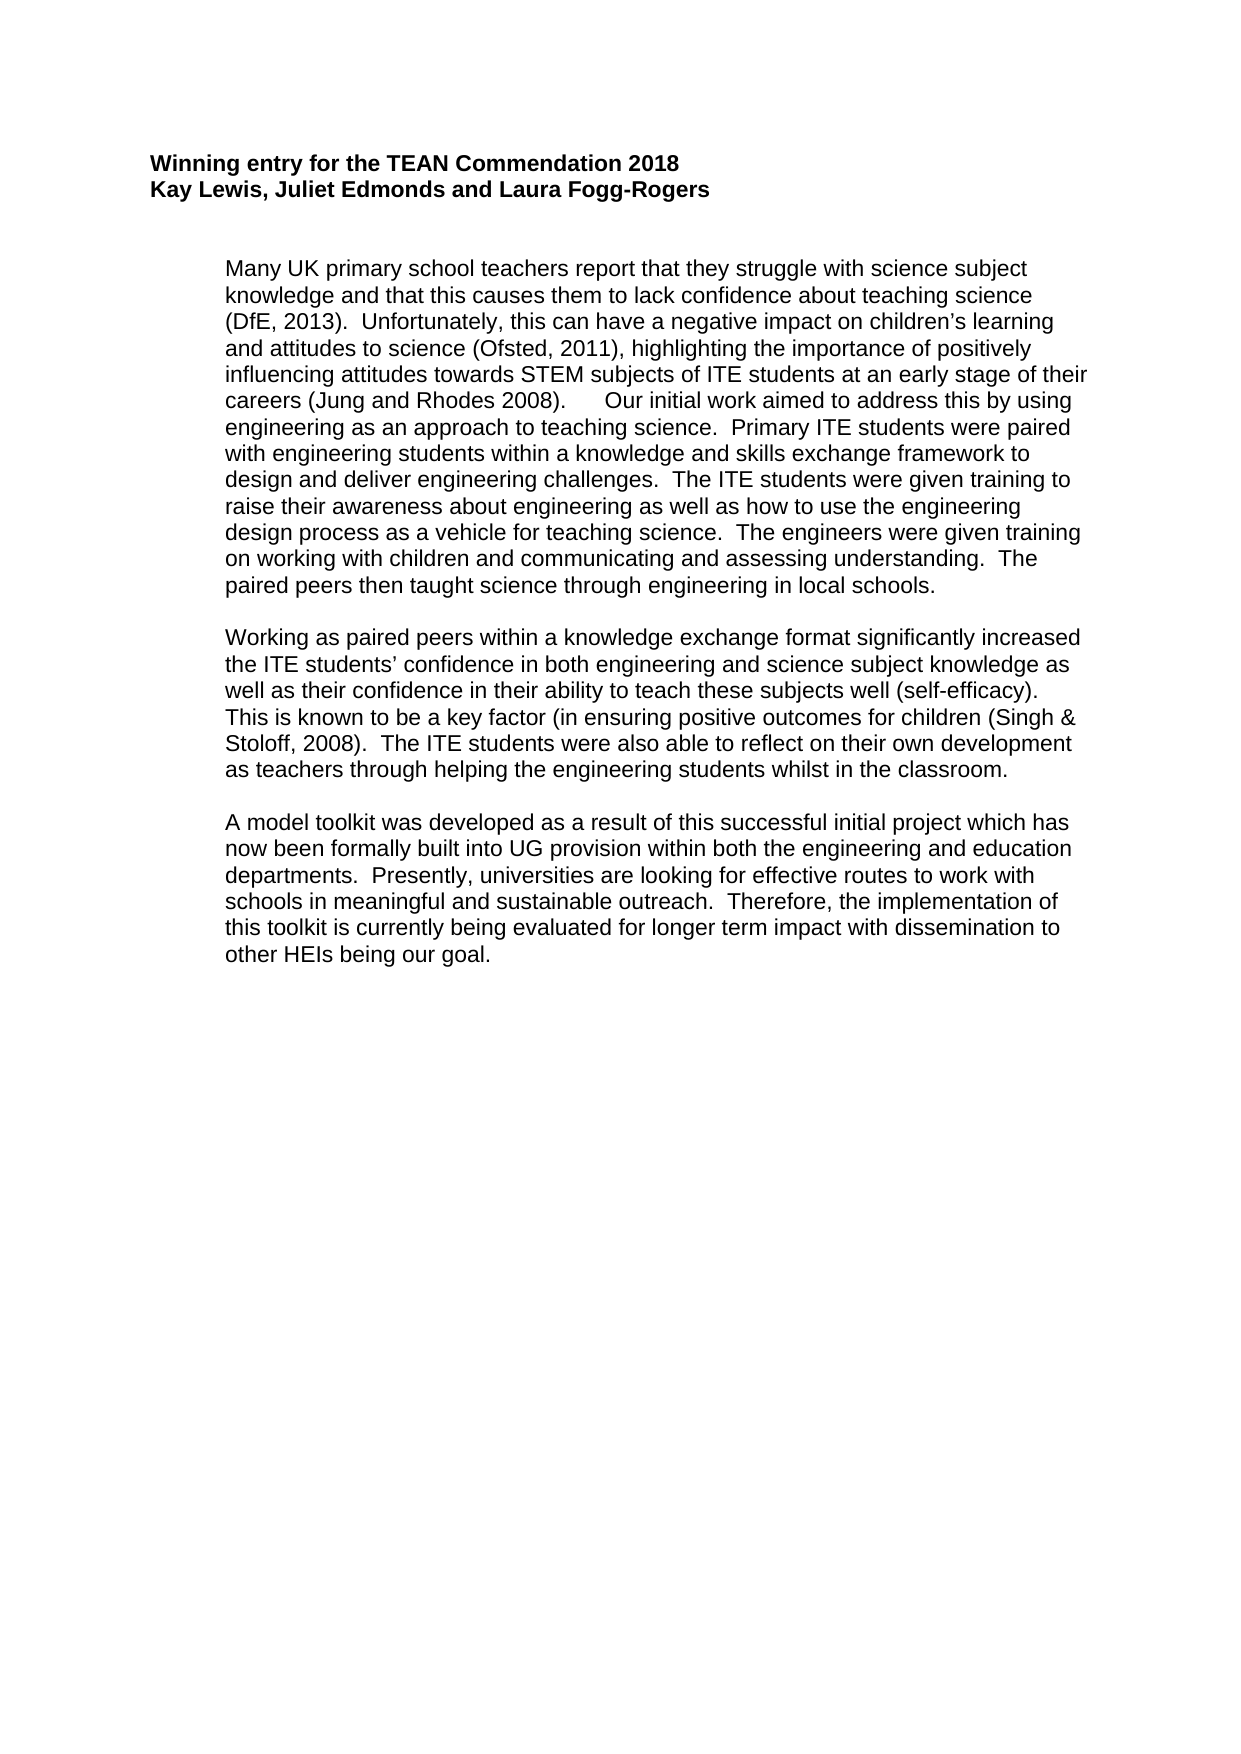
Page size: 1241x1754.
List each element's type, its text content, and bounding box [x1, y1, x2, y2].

list Working as paired peers within a knowledge exchange format significantly increased the ITE students’ confidence in both engineering and science subject knowledge as well as their confidence in their ability to teach these subjects well (self-efficacy). This is known to be a key factor (in ensuring positive outcomes for children (Singh & Stoloff, 2008). The ITE students were also able to reflect on their own development as teachers through helping the engineering students whilst in the classroom. [225, 624, 1090, 782]
text Kay Lewis, Juliet Edmonds and Laura Fogg-Rogers [150, 176, 1090, 203]
list Many UK primary school teachers report that they struggle with science subject knowledge and that this causes them to lack confidence about teaching science (DfE, 2013). Unfortunately, this can have a negative impact on children’s learning and attitudes to science (Ofsted, 2011), highlighting the importance of positively influencing attitudes towards STEM subjects of ITE students at an early stage of their careers (Jung and Rhodes 2008). Our initial work aimed to address this by using engineering as an approach to teaching science. Primary ITE students were paired with engineering students within a knowledge and skills exchange framework to design and deliver engineering challenges. The ITE students were given training to raise their awareness about engineering as well as how to use the engineering design process as a vehicle for teaching science. The engineers were given training on working with children and communicating and assessing understanding. The paired peers then taught science through engineering in local schools. [225, 255, 1090, 598]
list A model toolkit was developed as a result of this successful initial project which has now been formally built into UG provision within both the engineering and education departments. Presently, universities are looking for effective routes to work with schools in meaningful and sustainable outreach. Therefore, the implementation of this toolkit is currently being evaluated for longer term impact with dissemination to other HEIs being our goal. [225, 809, 1090, 967]
text Winning entry for the TEAN Commendation 2018 [150, 150, 1090, 176]
